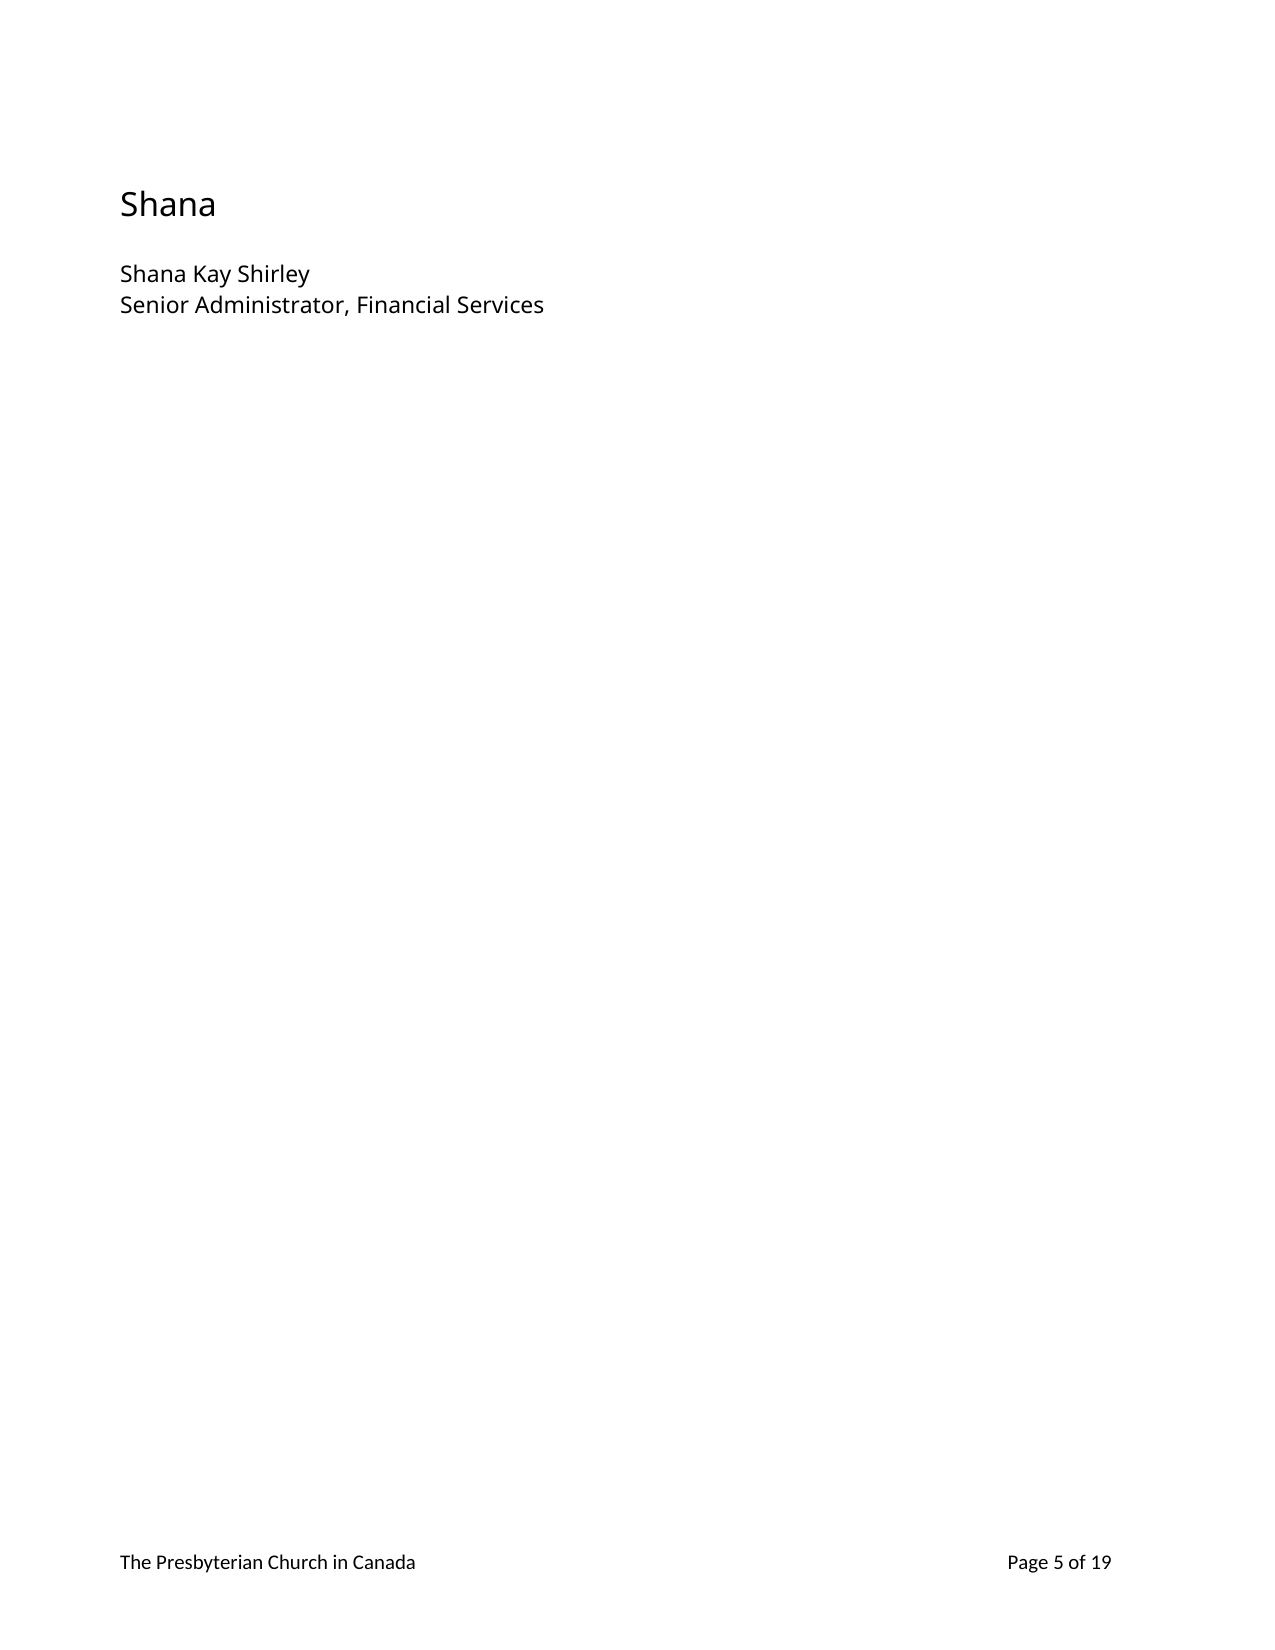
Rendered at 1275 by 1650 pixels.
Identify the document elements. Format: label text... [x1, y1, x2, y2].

text Senior Administrator, Financial Services [120, 289, 1155, 320]
text Shana Kay Shirley [120, 258, 1155, 289]
text Shana [120, 181, 1155, 226]
